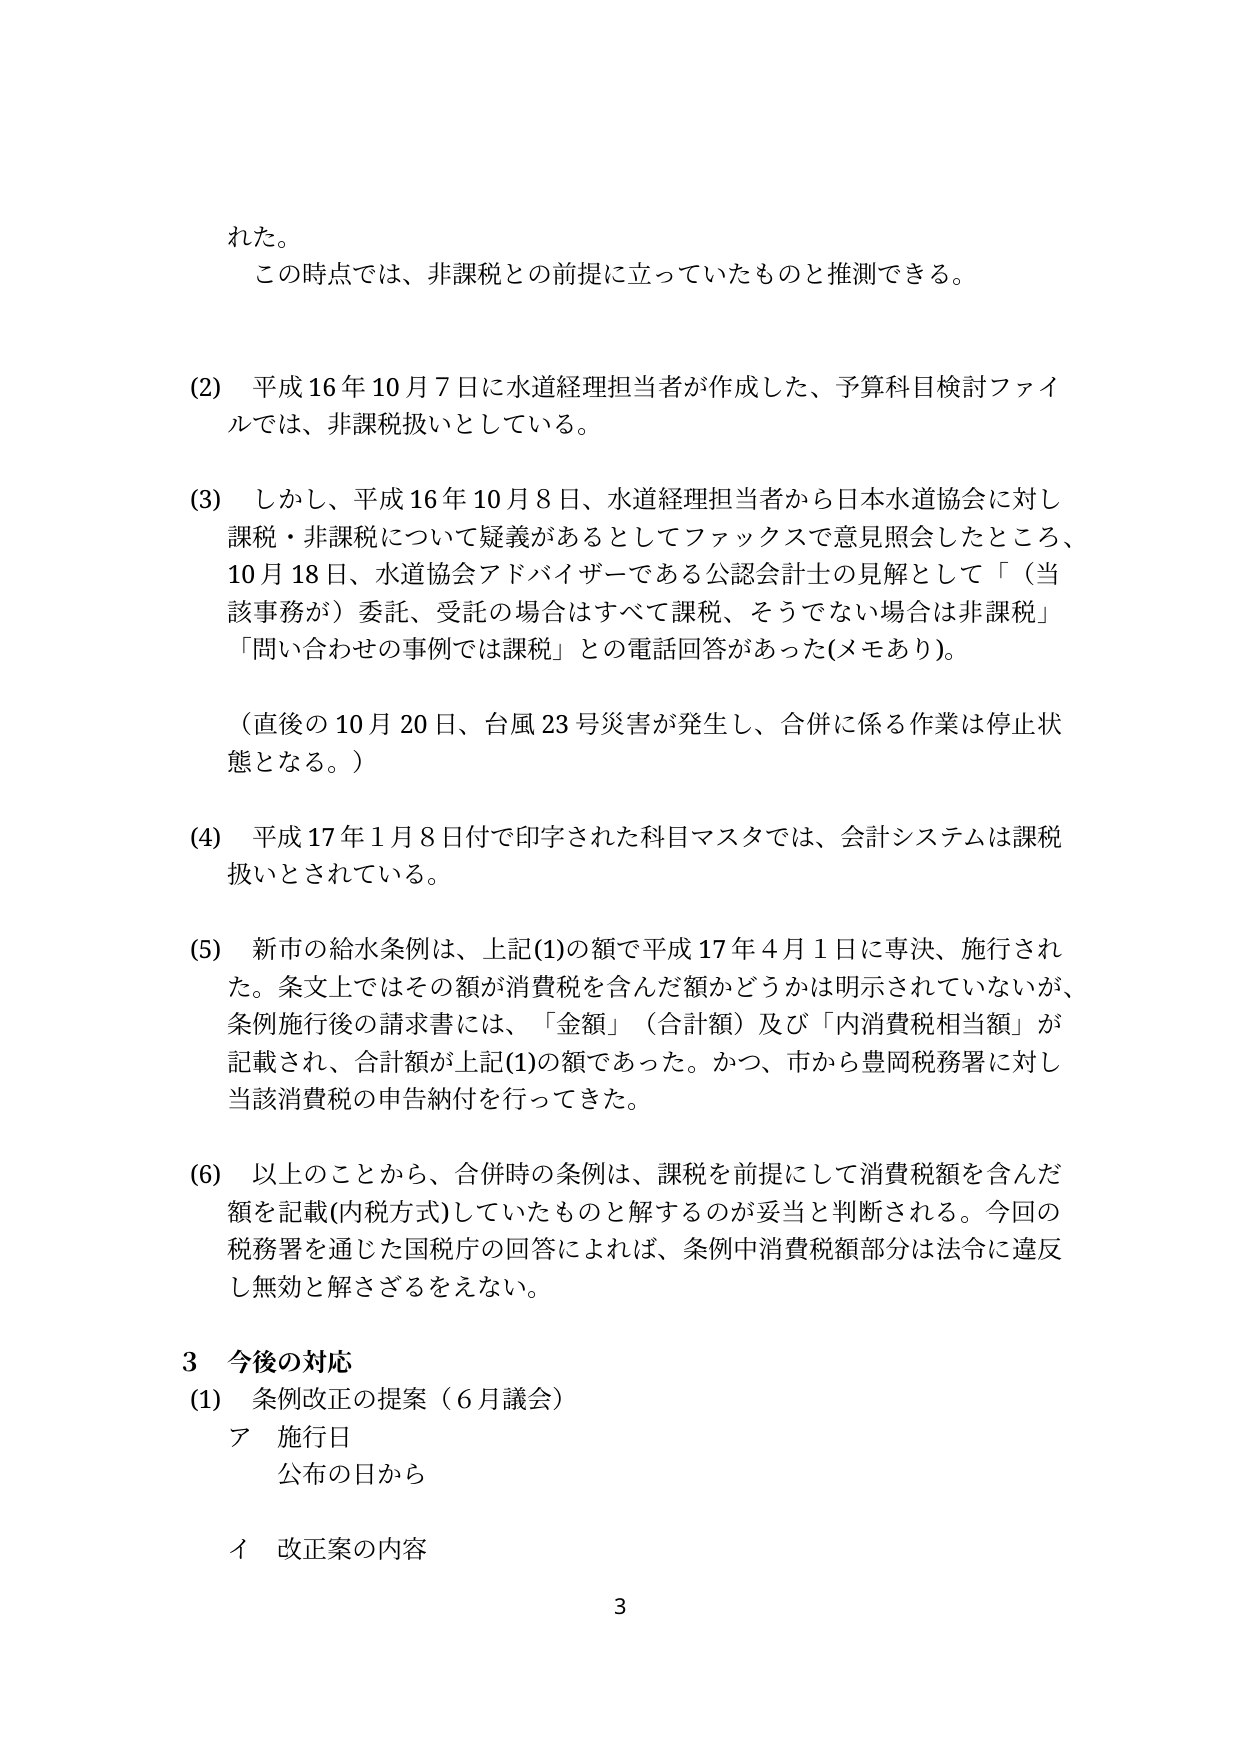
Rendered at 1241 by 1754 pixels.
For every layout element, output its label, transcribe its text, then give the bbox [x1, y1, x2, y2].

list 平成17年１月８日付で印字された科目マスタでは、会計システムは課税扱いとされている。 [190, 817, 1063, 892]
list 条例改正の提案（６月議会） [190, 1379, 1063, 1417]
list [190, 217, 1063, 254]
text 公布の日から [177, 1454, 1063, 1492]
list 平成16年10月７日に水道経理担当者が作成した、予算科目検討ファイルでは、非課税扱いとしている。 [190, 367, 1063, 442]
list 新市の給水条例は、上記(1)の額で平成17年４月１日に専決、施行された。条文上ではその額が消費税を含んだ額かどうかは明示されていないが、条例施行後の請求書には、「金額」（合計額）及び「内消費税相当額」が記載され、合計額が上記(1)の額であった。かつ、市から豊岡税務署に対し当該消費税の申告納付を行ってきた。 [190, 929, 1063, 1117]
text ア 施行日 [177, 1417, 1063, 1454]
list 以上のことから、合併時の条例は、課税を前提にして消費税額を含んだ額を記載(内税方式)していたものと解するのが妥当と判断される。今回の税務署を通じた国税庁の回答によれば、条例中消費税額部分は法令に違反し無効と解さざるをえない。 [190, 1154, 1063, 1304]
text イ 改正案の内容 [177, 1529, 1063, 1567]
text この時点では、非課税との前提に立っていたものと推測できる。 [177, 254, 1063, 292]
list しかし、平成16年10月８日、水道経理担当者から日本水道協会に対し課税・非課税について疑義があるとしてファックスで意見照会したところ、10月18日、水道協会アドバイザーである公認会計士の見解として「（当該事務が）委託、受託の場合はすべて課税、そうでない場合は非課税」「問い合わせの事例では課税」との電話回答があった(メモあり)。 [190, 479, 1063, 667]
text ３ 今後の対応 [177, 1342, 1063, 1379]
text （直後の10月20日、台風23号災害が発生し、合併に係る作業は停止状態となる。） [227, 704, 1063, 779]
